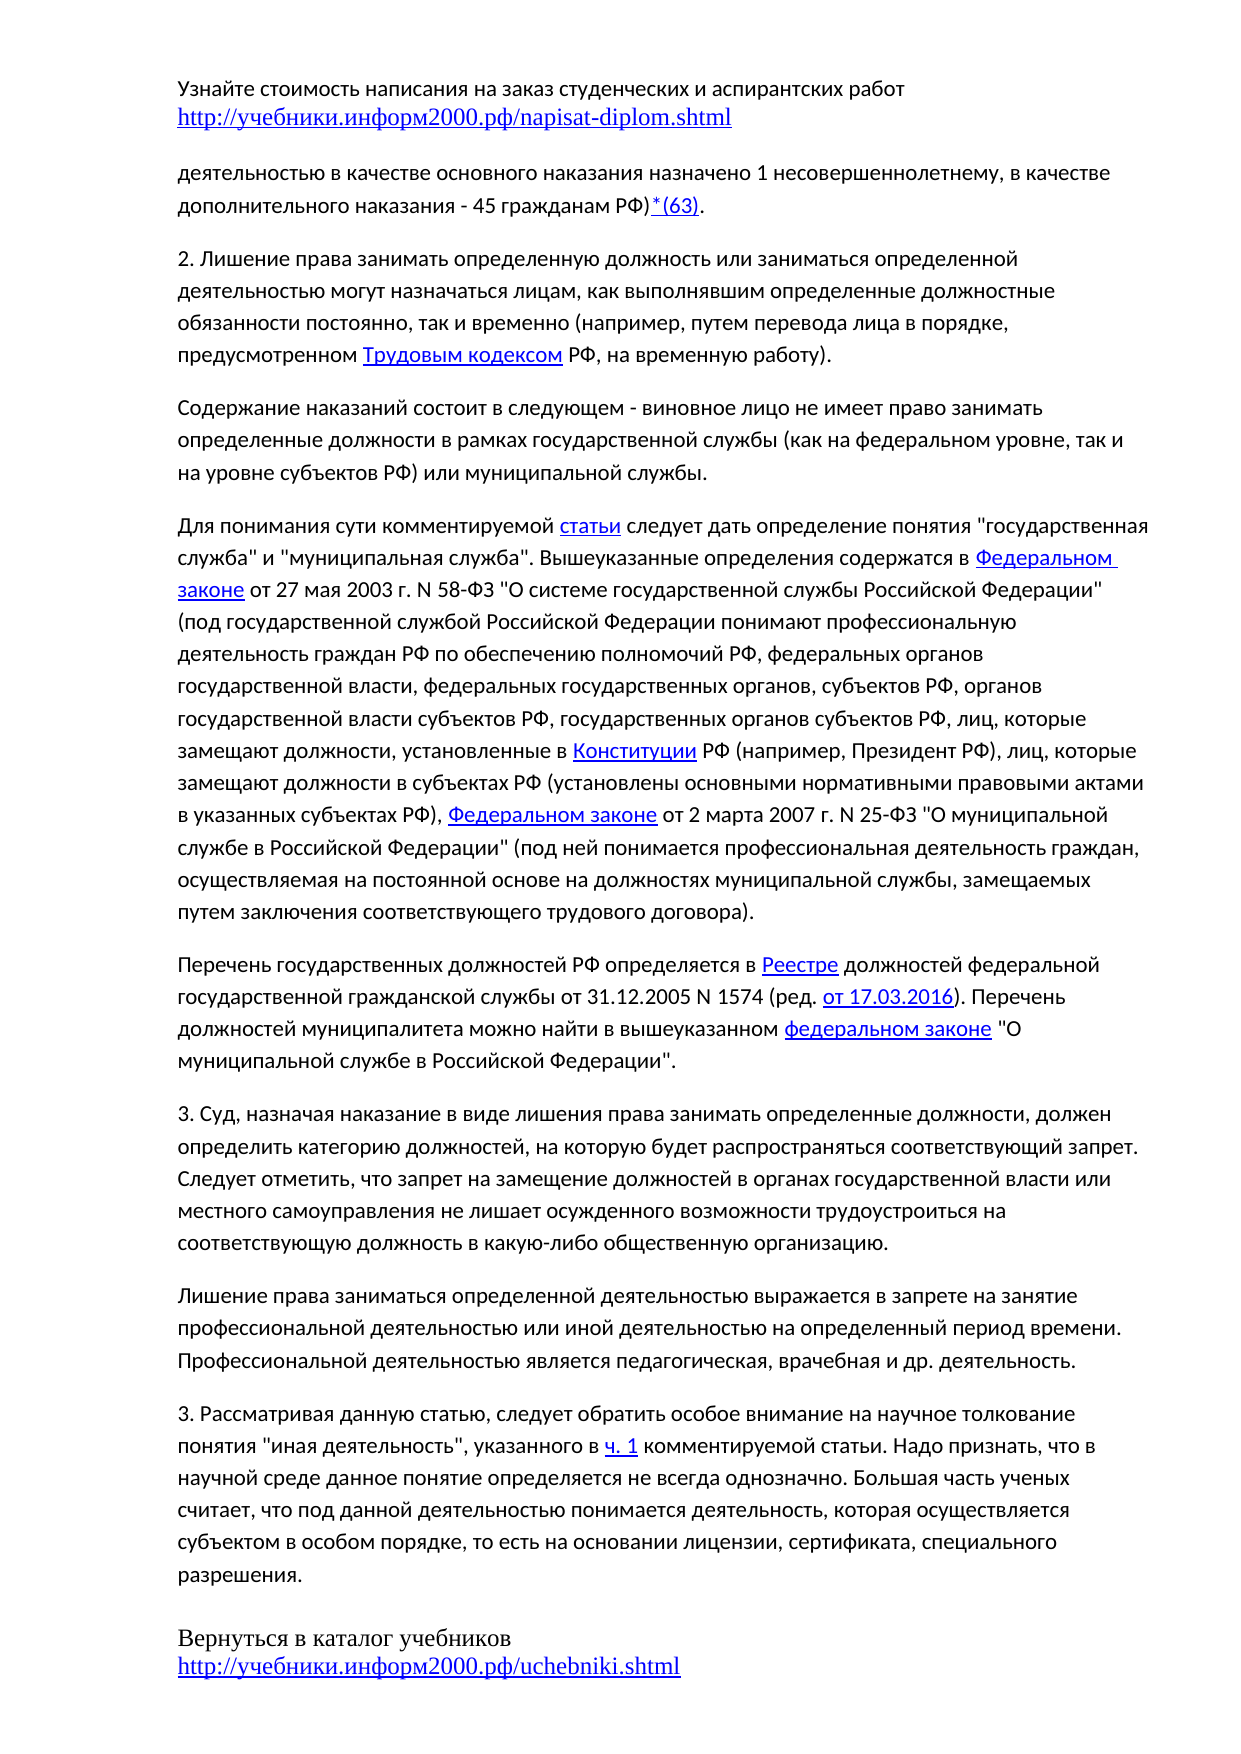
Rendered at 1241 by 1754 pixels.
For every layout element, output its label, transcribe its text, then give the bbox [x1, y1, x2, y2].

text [177, 158, 1152, 219]
text 3. Рассматривая данную статью, следует обратить особое внимание на научное толкование понятия "иная деятельность", указанного в ч. 1 комментируемой статьи. Надо признать, что в научной среде данное понятие определяется не всегда однозначно. Большая часть ученых считает, что под данной деятельностью понимается деятельность, которая осуществляется субъектом в особом порядке, то есть на основании лицензии, сертификата, специального разрешения. [177, 1399, 1152, 1588]
text Для понимания сути комментируемой статьи следует дать определение понятия "государственная служба" и "муниципальная служба". Вышеуказанные определения содержатся в Федеральном законе от 27 мая 2003 г. N 58-ФЗ "О системе государственной службы Российской Федерации" (под государственной службой Российской Федерации понимают профессиональную деятельность граждан РФ по обеспечению полномочий РФ, федеральных органов государственной власти, федеральных государственных органов, субъектов РФ, органов государственной власти субъектов РФ, государственных органов субъектов РФ, лиц, которые замещают должности, установленные в Конституции РФ (например, Президент РФ), лиц, которые замещают должности в субъектах РФ (установлены основными нормативными правовыми актами в указанных субъектах РФ), Федеральном законе от 2 марта 2007 г. N 25-ФЗ "О муниципальной службе в Российской Федерации" (под ней понимается профессиональная деятельность граждан, осуществляемая на постоянной основе на должностях муниципальной службы, замещаемых путем заключения соответствующего трудового договора). [177, 511, 1152, 925]
text Содержание наказаний состоит в следующем - виновное лицо не имеет право занимать определенные должности в рамках государственной службы (как на федеральном уровне, так и на уровне субъектов РФ) или муниципальной службы. [177, 393, 1152, 486]
text Лишение права заниматься определенной деятельностью выражается в запрете на занятие профессиональной деятельностью или иной деятельностью на определенный период времени. Профессиональной деятельностью является педагогическая, врачебная и др. деятельность. [177, 1281, 1152, 1374]
text Перечень государственных должностей РФ определяется в Реестре должностей федеральной государственной гражданской службы от 31.12.2005 N 1574 (ред. от 17.03.2016). Перечень должностей муниципалитета можно найти в вышеуказанном федеральном законе "О муниципальной службе в Российской Федерации". [177, 950, 1152, 1074]
text 3. Суд, назначая наказание в виде лишения права занимать определенные должности, должен определить категорию должностей, на которую будет распространяться соответствующий запрет. Следует отметить, что запрет на замещение должностей в органах государственной власти или местного самоуправления не лишает осужденного возможности трудоустроиться на соответствующую должность в какую-либо общественную организацию. [177, 1099, 1152, 1256]
text 2. Лишение права занимать определенную должность или заниматься определенной деятельностью могут назначаться лицам, как выполнявшим определенные должностные обязанности постоянно, так и временно (например, путем перевода лица в порядке, предусмотренном Трудовым кодексом РФ, на временную работу). [177, 244, 1152, 368]
